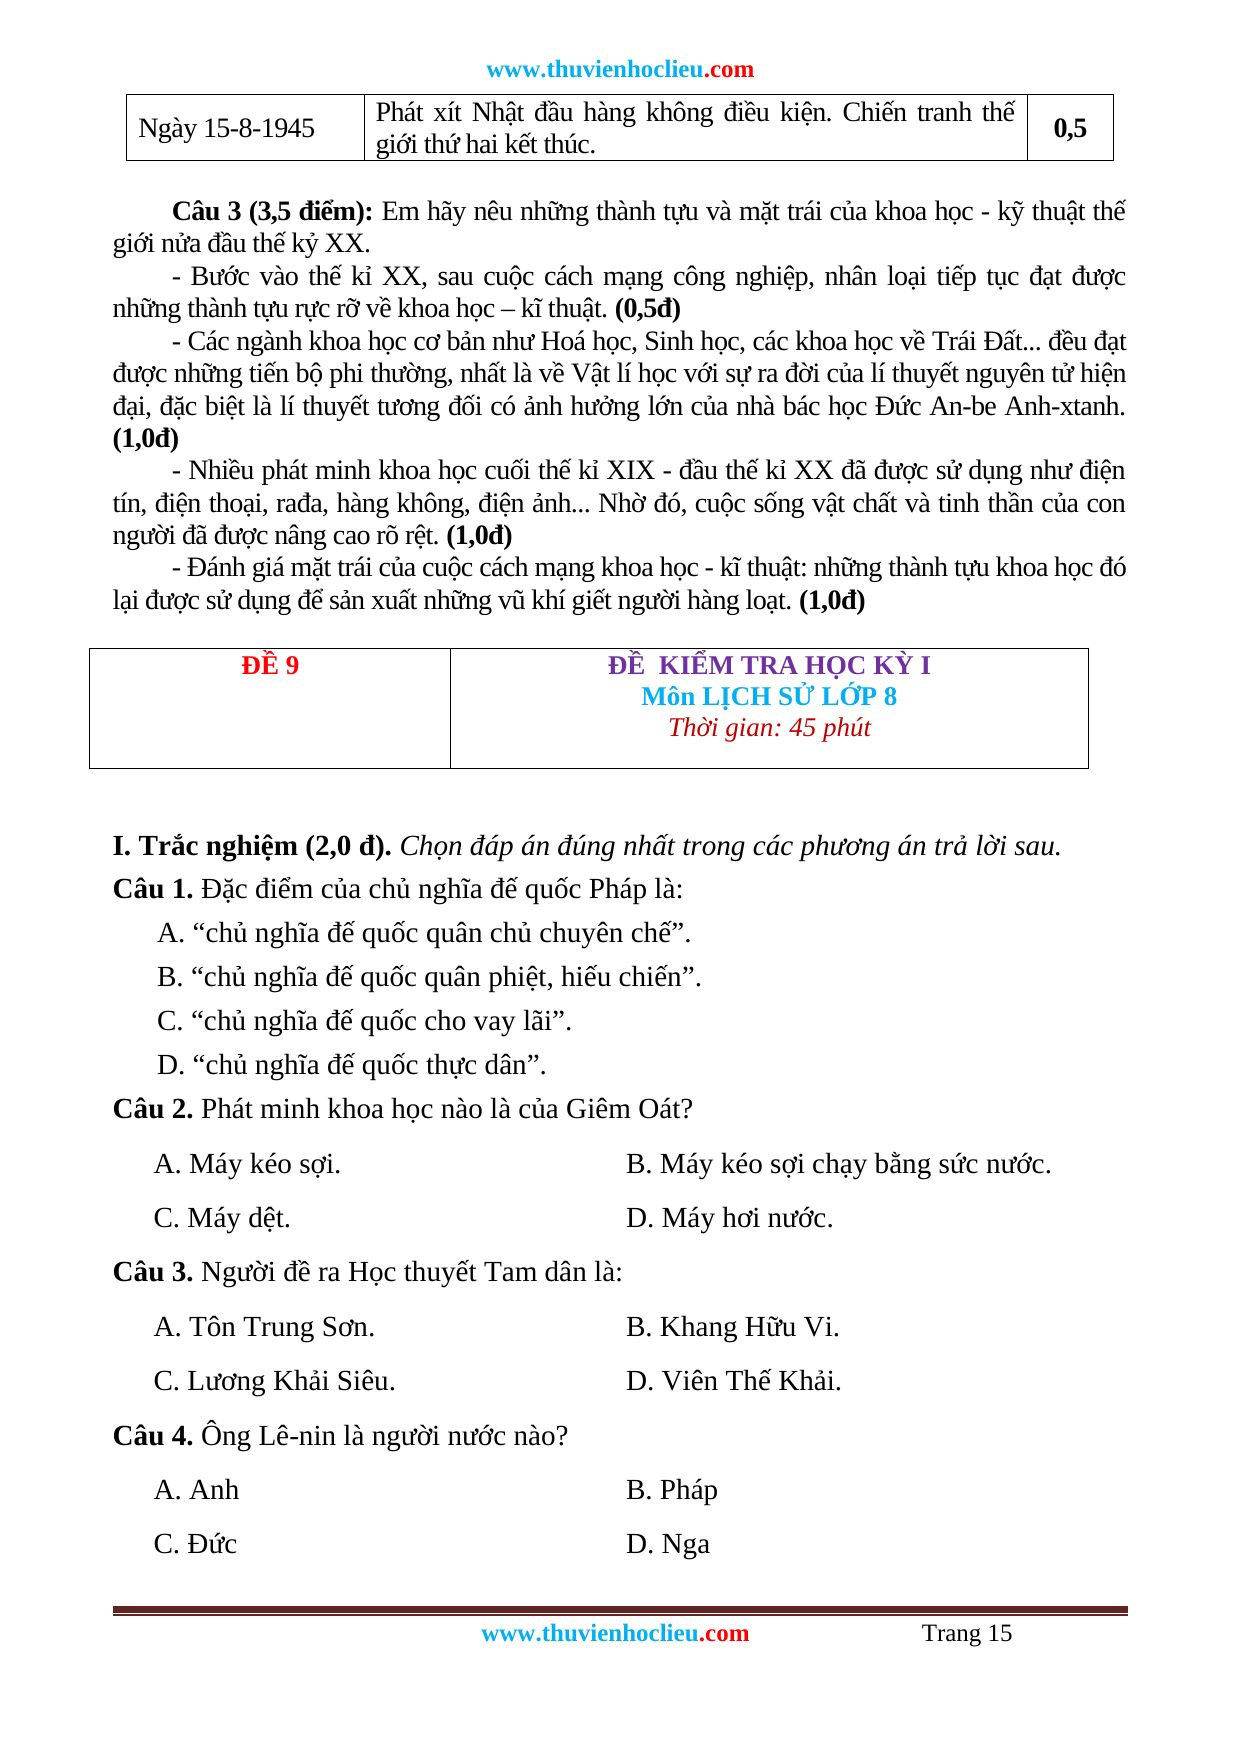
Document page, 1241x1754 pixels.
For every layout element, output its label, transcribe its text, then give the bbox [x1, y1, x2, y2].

text I. Trắc nghiệm (2,0 đ). Chọn đáp án đúng nhất trong các phương án trả lời sau. [112, 828, 1128, 861]
table_cell Ngày 15-8-1945 [127, 95, 364, 159]
table_cell Phát xít Nhật đầu hàng không điều kiện. Chiến tranh thế giới thứ hai kết thúc. [365, 95, 1027, 159]
text A. “chủ nghĩa đế quốc quân chủ chuyên chế”. [112, 916, 1128, 949]
text Câu 3 (3,5 điểm): Em hãy nêu những thành tựu và mặt trái của khoa học - kỹ thuật thế giới nửa đầu thế kỷ XX. [112, 194, 1128, 259]
text - Các ngành khoa học cơ bản như Hoá học, Sinh học, các khoa học về Trái Đất... đều đạt được những tiến bộ phi thường, nhất là về Vật lí học với sự ra đời của lí thuyết nguyên tử hiện đại, đặc biệt là lí thuyết tương đối có ảnh hưởng lớn của nhà bác học Đức An-be Anh-xtanh. (1,0đ) [112, 324, 1128, 453]
table_header A. Tôn Trung Sơn. [142, 1299, 614, 1353]
table_header ĐỀ 9 [90, 649, 450, 768]
table_header ĐỀ KIỂM TRA HỌC KỲ I Môn LỊCH SỬ LỚP 8 Thời gian: 45 phút [451, 649, 1088, 768]
table_cell C. Máy dệt. [142, 1190, 614, 1244]
table_header B. Khang Hữu Vi. [615, 1299, 1087, 1353]
text Câu 2. Phát minh khoa học nào là của Giêm Oát? [112, 1091, 1128, 1125]
text Câu 1. Đặc điểm của chủ nghĩa đế quốc Pháp là: [112, 872, 1128, 905]
table_header A. Máy kéo sợi. [142, 1135, 614, 1190]
table_cell 0,5 [1028, 95, 1113, 159]
table_cell C. Lương Khải Siêu. [142, 1353, 614, 1407]
text C. “chủ nghĩa đế quốc cho vay lãi”. [112, 1003, 1128, 1037]
text B. “chủ nghĩa đế quốc quân phiệt, hiếu chiến”. [112, 959, 1128, 993]
text - Bước vào thế kỉ XX, sau cuộc cách mạng công nghiệp, nhân loại tiếp tục đạt được những thành tựu rực rỡ về khoa học – kĩ thuật. (0,5đ) [112, 259, 1128, 324]
table_header B. Máy kéo sợi chạy bằng sức nước. [615, 1135, 1087, 1190]
table_cell D. Nga [615, 1516, 1087, 1570]
table_cell D. Máy hơi nước. [615, 1190, 1087, 1244]
table_header B. Pháp [615, 1462, 1087, 1516]
text D. “chủ nghĩa đế quốc thực dân”. [112, 1047, 1128, 1081]
text - Nhiều phát minh khoa học cuối thế kỉ XIX - đầu thế kỉ XX đã được sử dụng như điện tín, điện thoại, rađa, hàng không, điện ảnh... Nhờ đó, cuộc sống vật chất và tinh thần của con người đã được nâng cao rõ rệt. (1,0đ) [112, 453, 1128, 551]
text - Đánh giá mặt trái của cuộc cách mạng khoa học - kĩ thuật: những thành tựu khoa học đó lại được sử dụng để sản xuất những vũ khí giết người hàng loạt. (1,0đ) [112, 551, 1128, 615]
table_cell C. Đức [142, 1516, 614, 1570]
table_cell D. Viên Thế Khải. [615, 1353, 1087, 1407]
text Câu 3. Người đề ra Học thuyết Tam dân là: [112, 1254, 1128, 1288]
table_header A. Anh [142, 1462, 614, 1516]
text Câu 4. Ông Lê-nin là người nước nào? [112, 1418, 1128, 1451]
